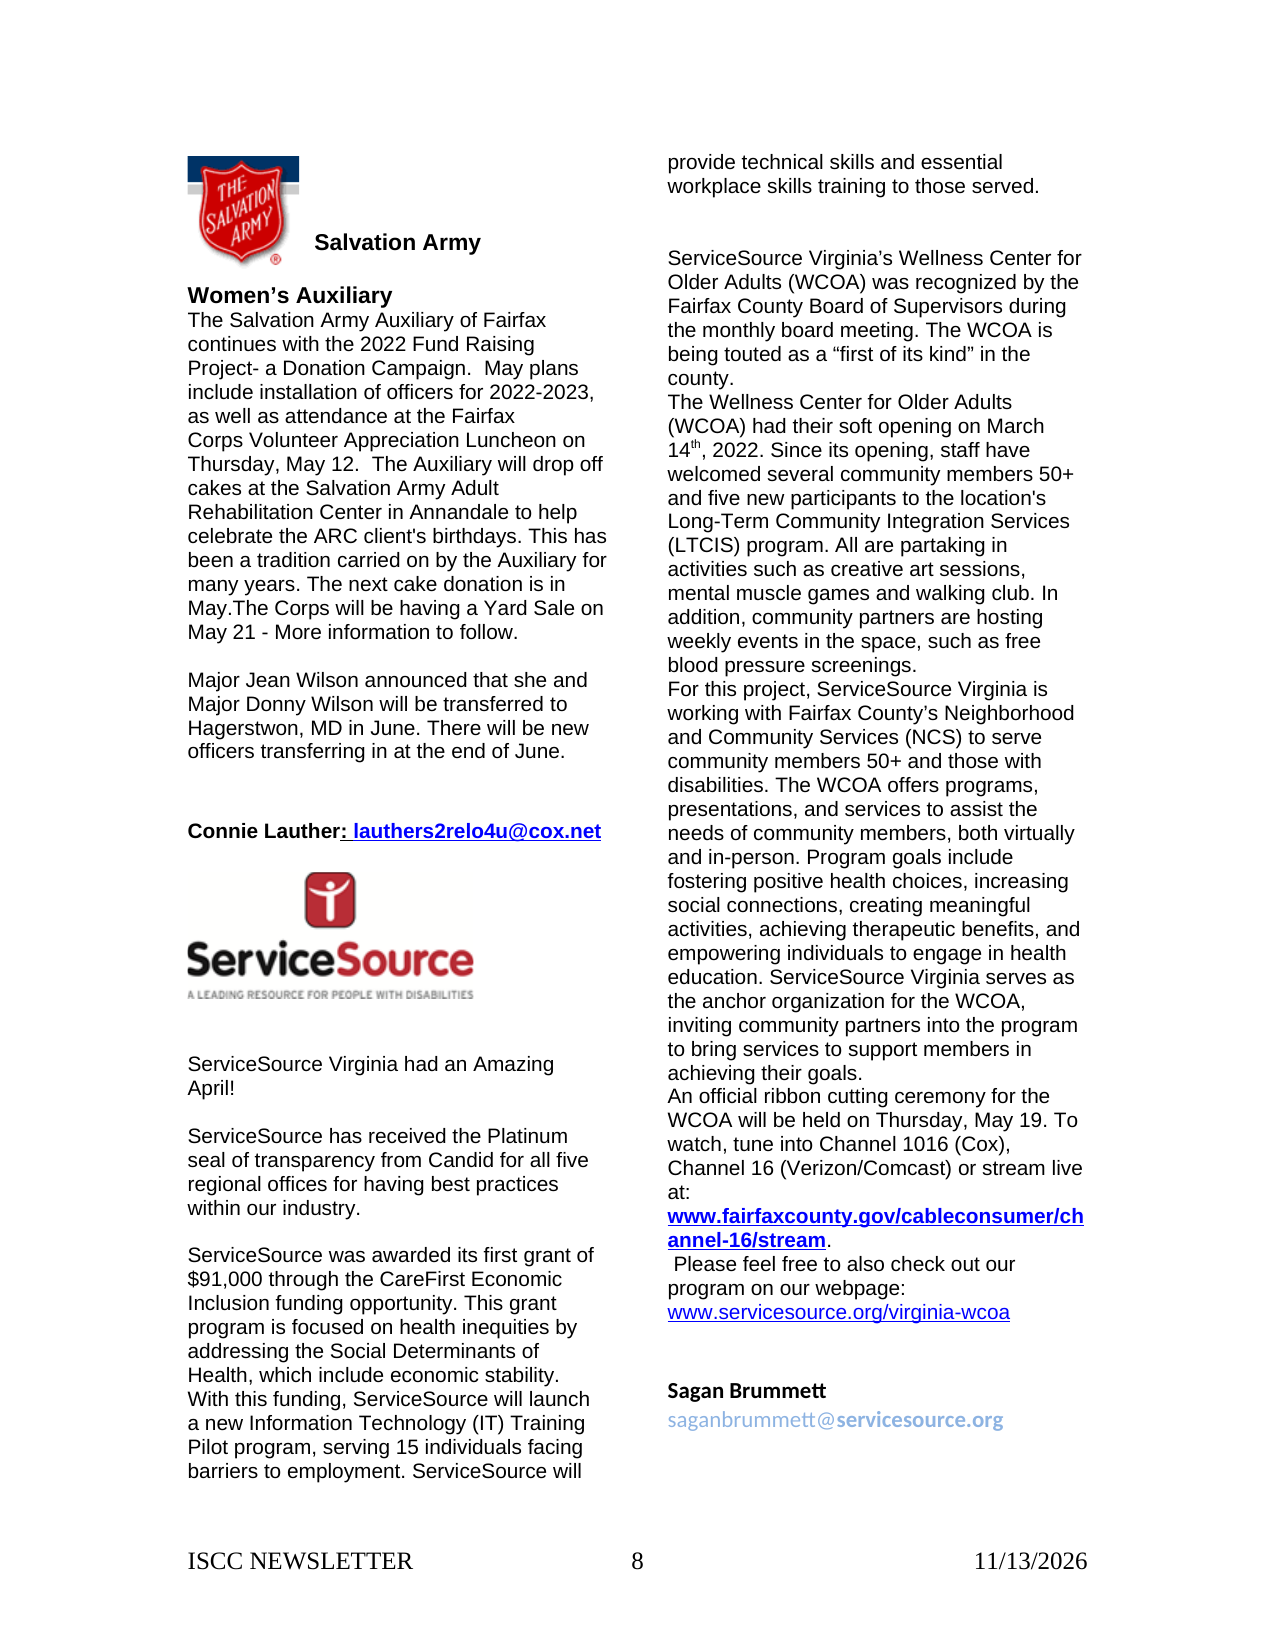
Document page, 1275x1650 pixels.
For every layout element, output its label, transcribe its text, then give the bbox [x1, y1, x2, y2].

text saganbrummett@servicesource.org [667, 1405, 1087, 1433]
text Sagan Brummett [667, 1377, 1087, 1405]
text The Salvation Army Auxiliary of Fairfax continues with the 2022 Fund Raising Project- a Donation Campaign. May plans include installation of officers for 2022-2023, as well as attendance at the Fairfax Corps Volunteer Appreciation Luncheon on Thursday, May 12. The Auxiliary will drop off cakes at the Salvation Army Adult Rehabilitation Center in Annandale to help celebrate the ARC client's birthdays. This has been a tradition carried on by the Auxiliary for many years. The next cake donation is in May.The Corps will be having a Yard Sale on May 21 - More information to follow. [187, 308, 607, 643]
text ServiceSource has received the Platinum seal of transparency from Candid for all five regional offices for having best practices within our industry. [187, 1123, 607, 1219]
text Connie Lauther: lauthers2relo4u@cox.net [187, 819, 607, 843]
text ServiceSource was awarded its first grant of $91,000 through the CareFirst Economic Inclusion funding opportunity. This grant program is focused on health inequities by addressing the Social Determinants of Health, which include economic stability. With this funding, ServiceSource will launch a new Information Technology (IT) Training Pilot program, serving 15 individuals facing barriers to employment. ServiceSource will provide technical skills and essential workplace skills training to those served. [187, 1243, 607, 1483]
text The Wellness Center for Older Adults (WCOA) had their soft opening on March 14th, 2022. Since its opening, staff have welcomed several community members 50+ and five new participants to the location's Long-Term Community Integration Services (LTCIS) program. All are partaking in activities such as creative art sessions, mental muscle games and walking club. In addition, community partners are hosting weekly events in the space, such as free blood pressure screenings. [667, 389, 1087, 677]
text Please feel free to also check out our program on our webpage: www.servicesource.org/virginia-wcoa [667, 1252, 1087, 1324]
text Women’s Auxiliary [187, 282, 607, 308]
text Major Jean Wilson announced that she and Major Donny Wilson will be transferred to Hagerstwon, MD in June. There will be new officers transferring in at the end of June. [187, 667, 607, 763]
text For this project, ServiceSource Virginia is working with Fairfax County’s Neighborhood and Community Services (NCS) to serve community members 50+ and those with disabilities. The WCOA offers programs, presentations, and services to assist the needs of community members, both virtually and in-person. Program goals include fostering positive health choices, increasing social connections, creating meaningful activities, achieving therapeutic benefits, and empowering individuals to engage in health education. ServiceSource Virginia serves as the anchor organization for the WCOA, inviting community partners into the program to bring services to support members in achieving their goals. [667, 677, 1087, 1084]
text An official ribbon cutting ceremony for the WCOA will be held on Thursday, May 19. To watch, tune into Channel 1016 (Cox), Channel 16 (Verizon/Comcast) or stream live at: www.fairfaxcounty.gov/cableconsumer/channel-16/stream. [667, 1084, 1087, 1252]
text Salvation Army [300, 229, 607, 255]
text ServiceSource Virginia had an Amazing April! [187, 1052, 607, 1099]
picture [187, 872, 474, 999]
text ServiceSource Virginia’s Wellness Center for Older Adults (WCOA) was recognized by the Fairfax County Board of Supervisors during the monthly board meeting. The WCOA is being touted as a “first of its kind” in the county. [667, 246, 1087, 389]
picture [187, 156, 300, 270]
